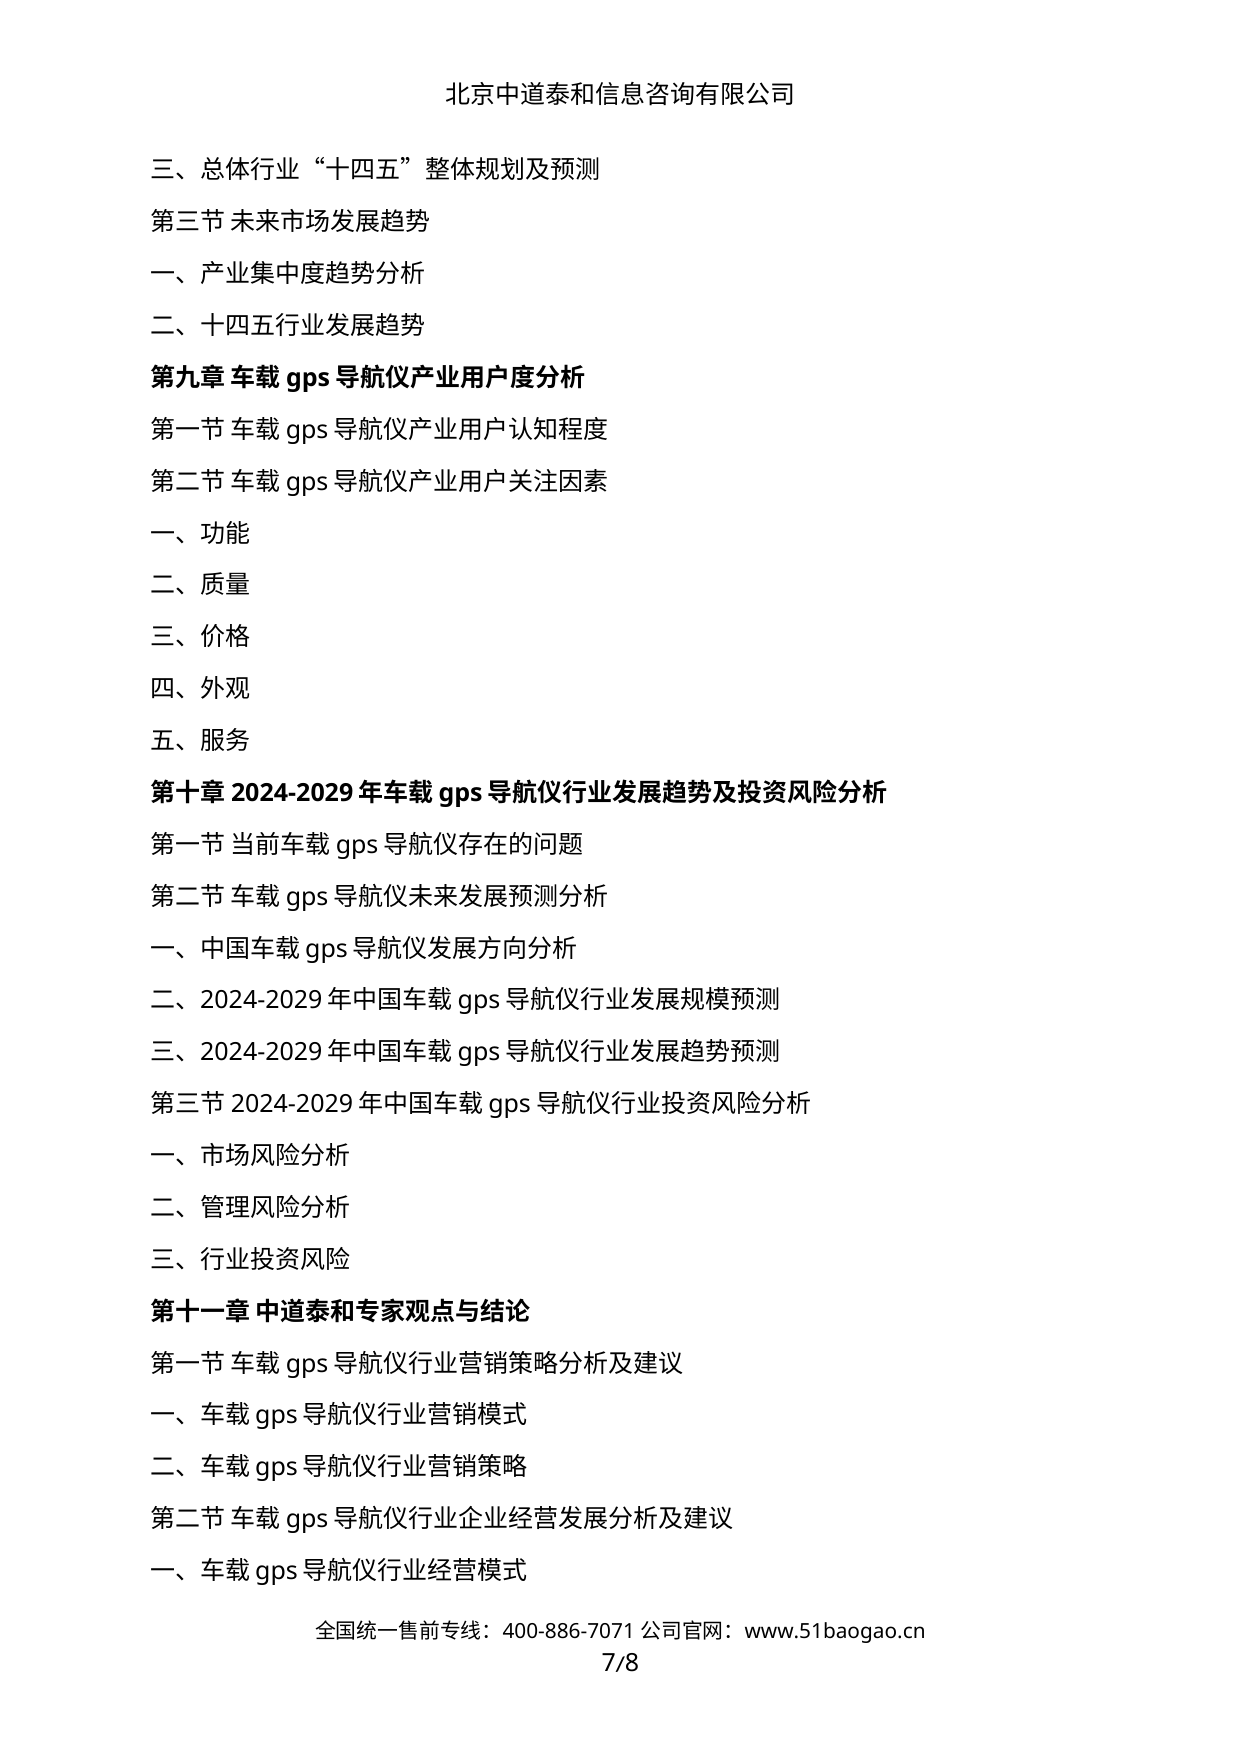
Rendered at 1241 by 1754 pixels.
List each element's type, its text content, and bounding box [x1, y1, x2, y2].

text 二、质量 [150, 565, 1090, 601]
text 三、价格 [150, 617, 1090, 653]
text 第一节 车载gps导航仪产业用户认知程度 [150, 409, 1090, 446]
text 二、车载gps导航仪行业营销策略 [150, 1447, 1090, 1483]
text 第三节 2024-2029年中国车载gps导航仪行业投资风险分析 [150, 1084, 1090, 1120]
text 第二节 车载gps导航仪行业企业经营发展分析及建议 [150, 1499, 1090, 1535]
text 第一节 当前车载gps导航仪存在的问题 [150, 824, 1090, 861]
text 第九章 车载gps导航仪产业用户度分析 [150, 357, 1090, 394]
text 三、2024-2029年中国车载gps导航仪行业发展趋势预测 [150, 1032, 1090, 1068]
text 一、车载gps导航仪行业营销模式 [150, 1395, 1090, 1431]
text 一、功能 [150, 513, 1090, 549]
text 二、2024-2029年中国车载gps导航仪行业发展规模预测 [150, 980, 1090, 1016]
text 第一节 车载gps导航仪行业营销策略分析及建议 [150, 1343, 1090, 1379]
text 二、十四五行业发展趋势 [150, 306, 1090, 342]
text 第二节 车载gps导航仪产业用户关注因素 [150, 461, 1090, 497]
text 三、行业投资风险 [150, 1239, 1090, 1276]
text 一、产业集中度趋势分析 [150, 254, 1090, 290]
text 四、外观 [150, 669, 1090, 705]
text 第十一章 中道泰和专家观点与结论 [150, 1291, 1090, 1327]
text 第二节 车载gps导航仪未来发展预测分析 [150, 876, 1090, 912]
text 五、服务 [150, 721, 1090, 757]
text 一、市场风险分析 [150, 1136, 1090, 1172]
text 二、管理风险分析 [150, 1187, 1090, 1224]
text 三、总体行业“十四五”整体规划及预测 [150, 150, 1090, 186]
text 第十章 2024-2029年车载gps导航仪行业发展趋势及投资风险分析 [150, 772, 1090, 809]
text 一、中国车载gps导航仪发展方向分析 [150, 928, 1090, 964]
text 第三节 未来市场发展趋势 [150, 202, 1090, 238]
text 一、车载gps导航仪行业经营模式 [150, 1551, 1090, 1587]
